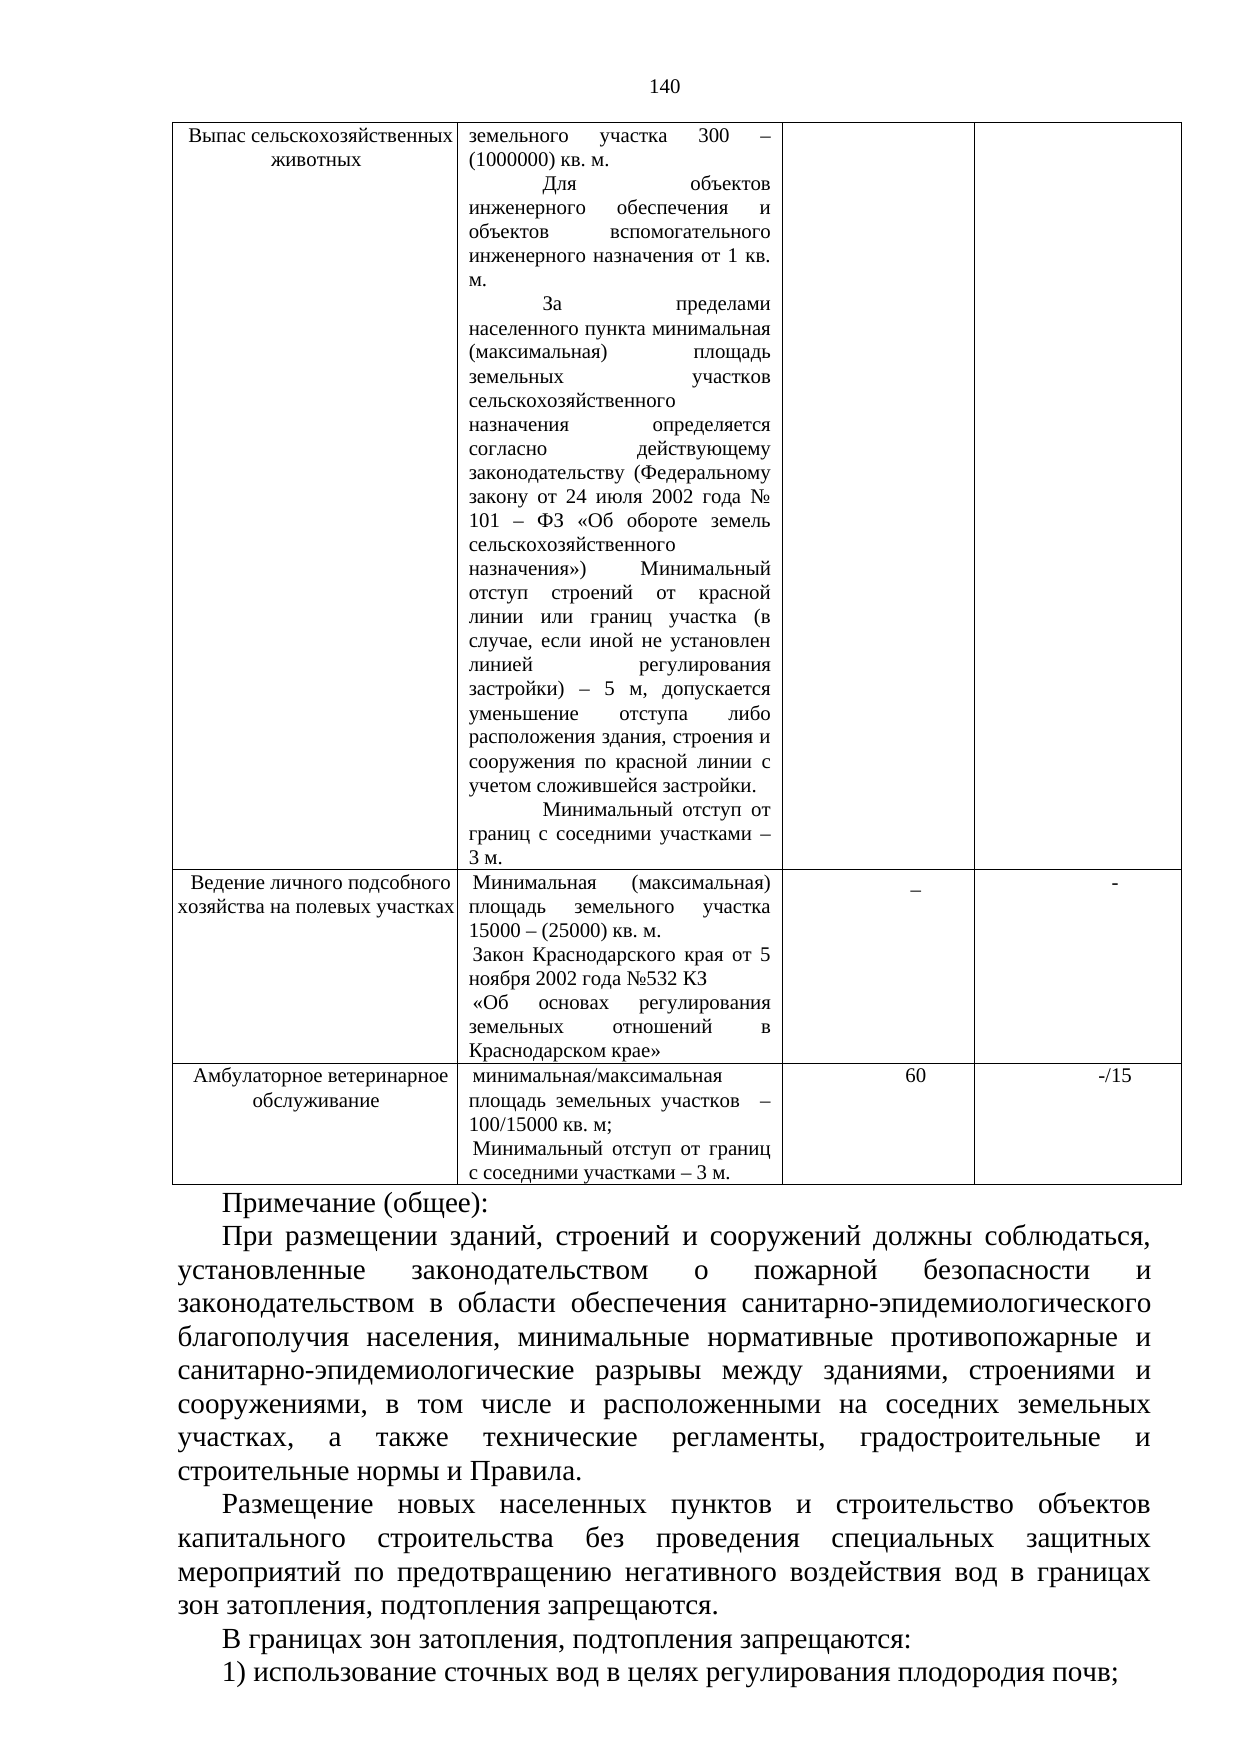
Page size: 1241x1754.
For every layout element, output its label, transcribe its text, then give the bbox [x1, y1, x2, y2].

text В границах зон затопления, подтопления запрещаются: [177, 1621, 1152, 1654]
text Примечание (общее): [177, 1185, 1152, 1218]
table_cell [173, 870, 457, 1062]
text Размещение новых населенных пунктов и строительство объектов капитального строительства без проведения специальных защитных мероприятий по предотвращению негативного воздействия вод в границах зон затопления, подтопления запрещаются. [177, 1487, 1152, 1621]
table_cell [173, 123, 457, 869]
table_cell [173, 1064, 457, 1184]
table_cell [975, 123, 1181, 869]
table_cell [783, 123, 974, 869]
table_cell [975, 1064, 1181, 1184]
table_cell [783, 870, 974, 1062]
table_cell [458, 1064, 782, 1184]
text При размещении зданий, строений и сооружений должны соблюдаться, установленные законодательством о пожарной безопасности и законодательством в области обеспечения санитарно-эпидемиологического благополучия населения, минимальные нормативные противопожарные и санитарно-эпидемиологические разрывы между зданиями, строениями и сооружениями, в том числе и расположенными на соседних земельных участках, а также технические регламенты, градостроительные и строительные нормы и Правила. [177, 1218, 1152, 1487]
text 1) использование сточных вод в целях регулирования плодородия почв; [177, 1654, 1152, 1688]
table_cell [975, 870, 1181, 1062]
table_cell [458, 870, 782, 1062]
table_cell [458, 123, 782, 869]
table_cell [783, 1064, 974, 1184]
